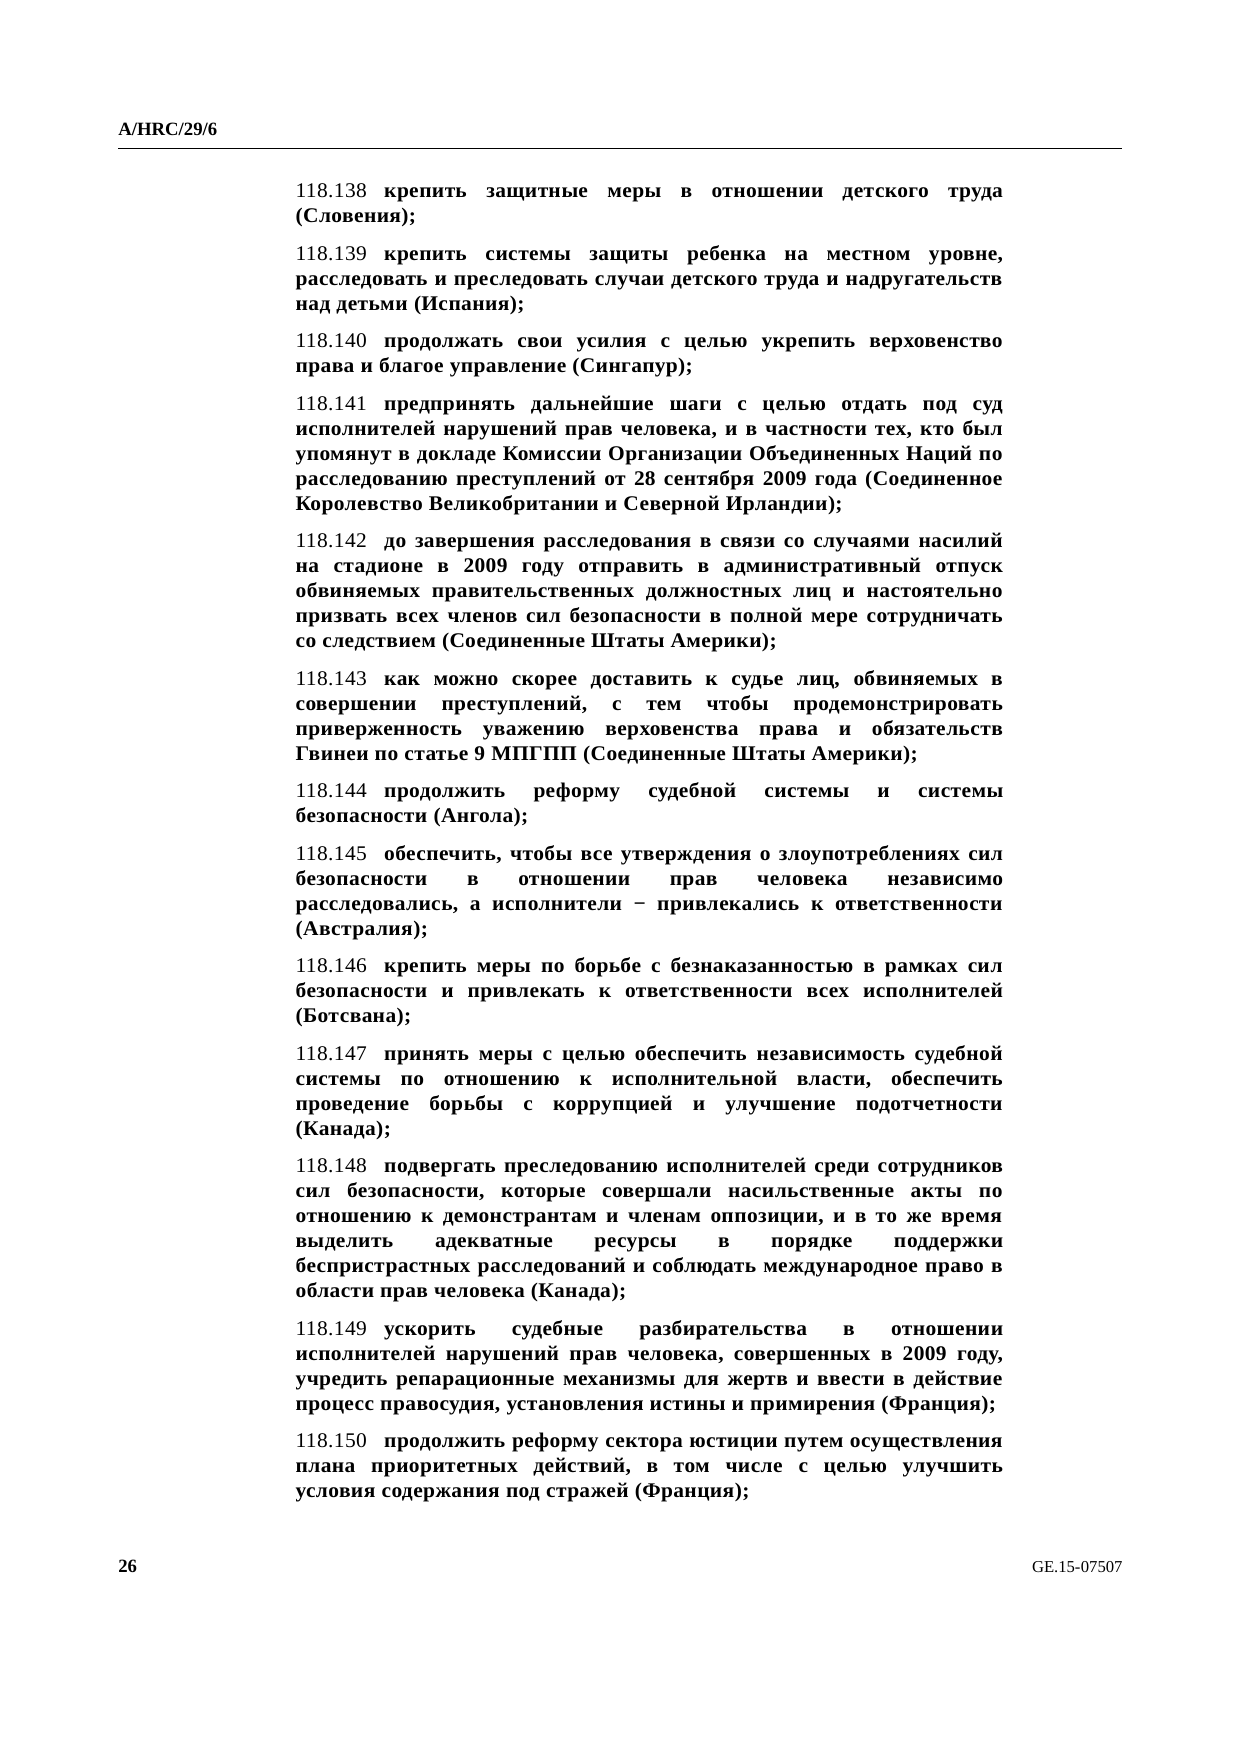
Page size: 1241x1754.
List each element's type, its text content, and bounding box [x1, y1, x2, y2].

text 118.146 крепить меры по борьбе с безнаказанностью в рамках сил безопасности и привлекать к ответственности всех исполнителей (Ботсвана); [295, 952, 1004, 1027]
text 118.139 крепить системы защиты ребенка на местном уровне, расследовать и преследовать случаи детского труда и надругательств над детьми (Испания); [295, 240, 1004, 315]
text 118.150 продолжить реформу сектора юстиции путем осуществления плана приоритетных действий, в том числе с целью улучшить условия содержания под стражей (Франция); [295, 1427, 1004, 1502]
text 118.142 до завершения расследования в связи со случаями насилий на стадионе в 2009 году отправить в административный отпуск обвиняемых правительственных должностных лиц и настоятельно призвать всех членов сил безопасности в полной мере сотрудничать со следствием (Соединенные Штаты Америки); [295, 527, 1004, 652]
text 118.148 подвергать преследованию исполнителей среди сотрудников сил безопасности, которые совершали насильственные акты по отношению к демонстрантам и членам оппозиции, и в то же время выделить адекватные ресурсы в порядке поддержки беспристрастных расследований и соблюдать международное право в области прав человека (Канада); [295, 1152, 1004, 1302]
text 118.147 принять меры с целью обеспечить независимость судебной системы по отношению к исполнительной власти, обеспечить проведение борьбы с коррупцией и улучшение подотчетности (Канада); [295, 1040, 1004, 1140]
text 118.144 продолжить реформу судебной системы и системы безопасности (Ангола); [295, 777, 1004, 827]
text 118.149 ускорить судебные разбирательства в отношении исполнителей нарушений прав человека, совершенных в 2009 году, учредить репарационные механизмы для жертв и ввести в действие процесс правосудия, установления истины и примирения (Франция); [295, 1315, 1004, 1415]
text 118.138 крепить защитные меры в отношении детского труда (Словения); [295, 177, 1004, 227]
text 118.145 обеспечить, чтобы все утверждения о злоупотреблениях сил безопасности в отношении прав человека независимо расследовались, а исполнители − привлекались к ответственности (Австралия); [295, 840, 1004, 940]
text 118.140 продолжать свои усилия с целью укрепить верховенство права и благое управление (Сингапур); [295, 327, 1004, 377]
text 118.141 предпринять дальнейшие шаги с целью отдать под суд исполнителей нарушений прав человека, и в частности тех, кто был упомянут в докладе Комиссии Организации Объединенных Наций по расследованию преступлений от 28 сентября 2009 года (Соединенное Королевство Великобритании и Северной Ирландии); [295, 390, 1004, 515]
text 118.143 как можно скорее доставить к судье лиц, обвиняемых в совершении преступлений, с тем чтобы продемонстрировать приверженность уважению верховенства права и обязательств Гвинеи по статье 9 МПГПП (Соединенные Штаты Америки); [295, 665, 1004, 765]
